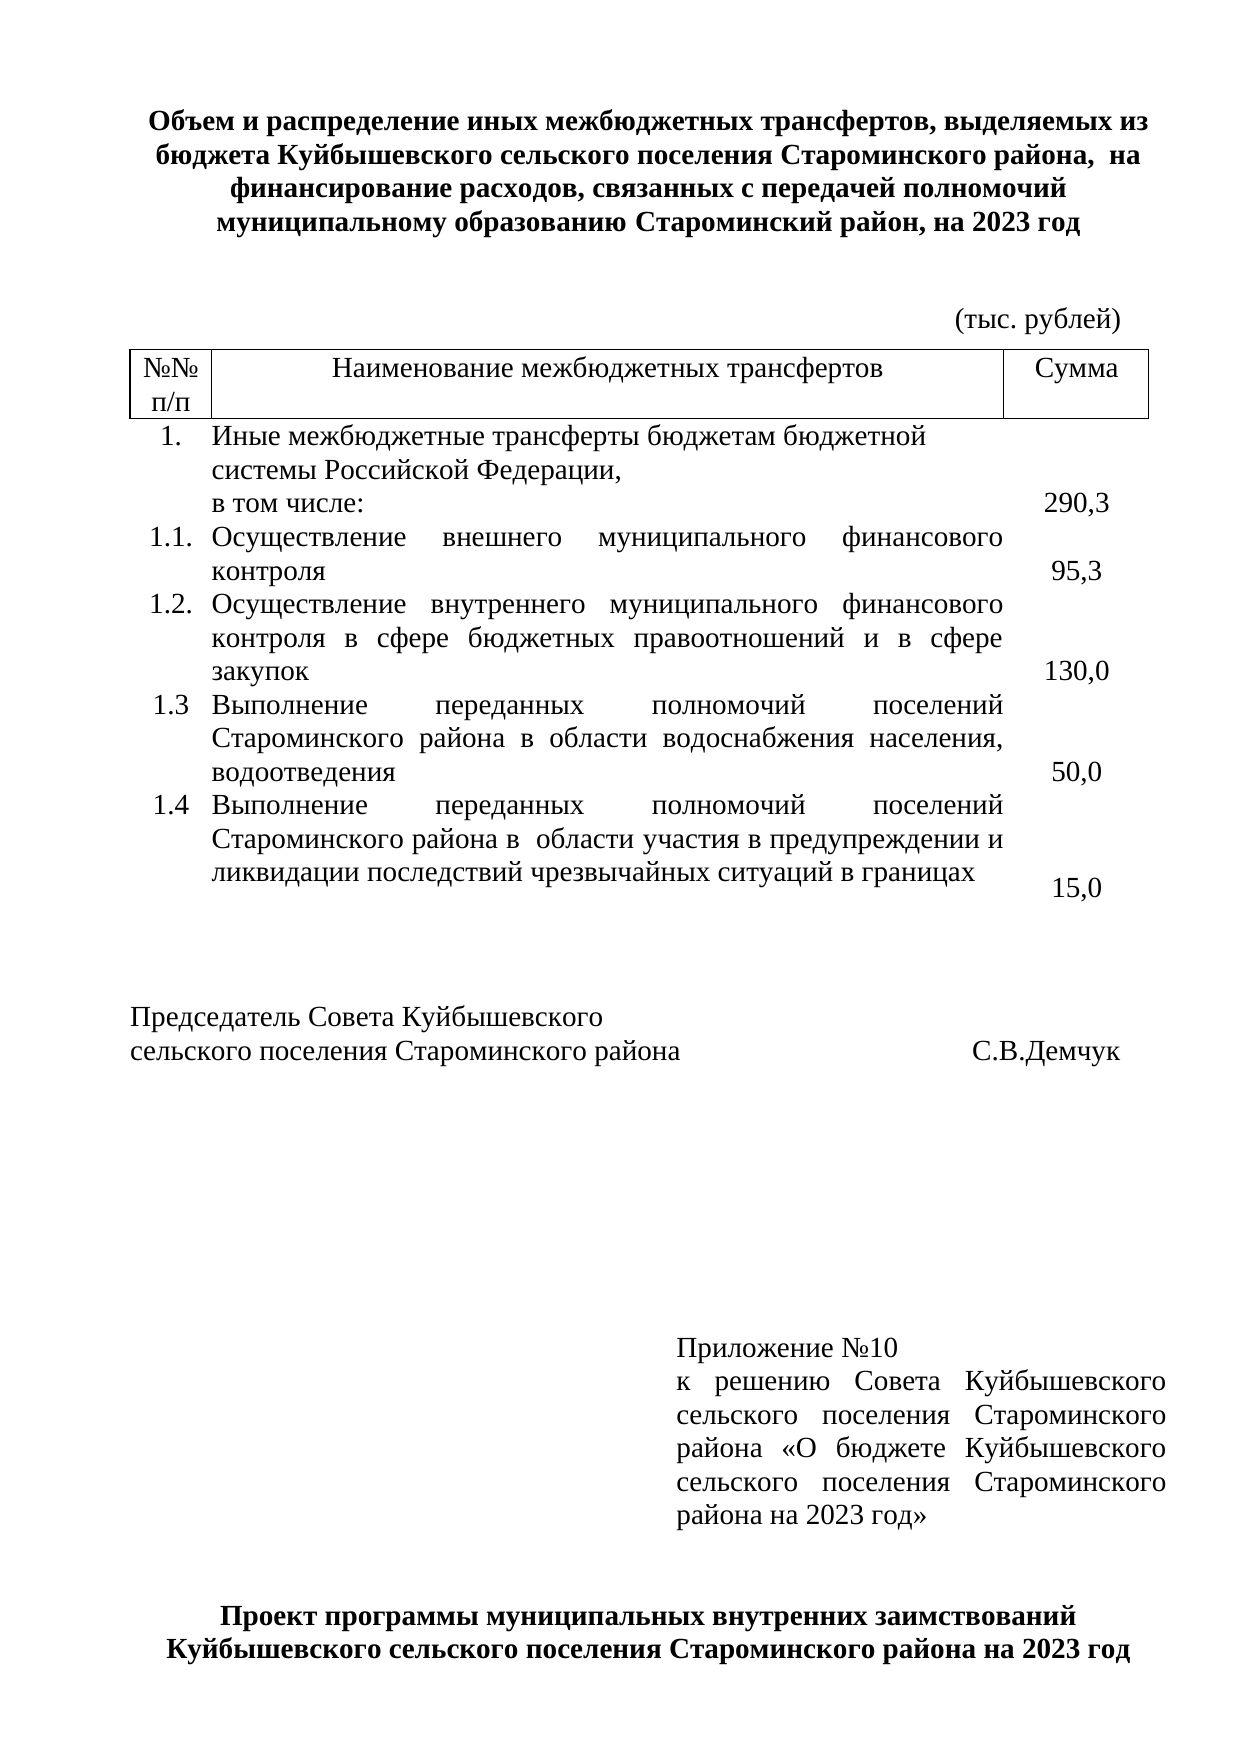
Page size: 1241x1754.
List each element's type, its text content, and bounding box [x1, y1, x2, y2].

text Председатель Совета Куйбышевского [130, 999, 1167, 1033]
text Проект программы муниципальных внутренних заимствований [130, 1598, 1167, 1632]
table_cell Выполнение переданных полномочий поселений Староминского района в области водоснабжения населения, водоотведения [211, 687, 1004, 787]
table_cell 1. [130, 419, 211, 519]
table_header №№ п/п [131, 350, 211, 417]
table_cell Осуществление внутреннего муниципального финансового контроля в сфере бюджетных правоотношений и в сфере закупок [211, 586, 1004, 687]
text (тыс. рублей) [130, 301, 1167, 335]
table_cell 95,3 [1004, 519, 1149, 586]
table_cell 1.1. [130, 519, 211, 586]
table_cell 1.2. [130, 586, 211, 687]
text к решению Совета Куйбышевского сельского поселения Староминского района «О бюджете Куйбышевского сельского поселения Староминского района на 2023 год» [676, 1363, 1167, 1531]
text Приложение №10 [676, 1330, 1167, 1363]
table_header Сумма [1004, 350, 1148, 417]
table_cell 130,0 [1004, 586, 1149, 687]
table_header Наименование межбюджетных трансфертов [212, 350, 1003, 417]
text сельского поселения Староминского района С.В.Демчук [130, 1033, 1167, 1066]
table_cell 15,0 [1004, 788, 1149, 903]
table_cell Иные межбюджетные трансферты бюджетам бюджетной системы Российской Федерации, в том числе: [211, 419, 1004, 519]
table_cell 1.4 [130, 788, 211, 903]
table_cell 50,0 [1004, 687, 1149, 787]
table_cell 1.3 [130, 687, 211, 787]
table_cell 290,3 [1004, 419, 1149, 519]
text Куйбышевского сельского поселения Староминского района на 2023 год [130, 1632, 1167, 1665]
subtitle Объем и распределение иных межбюджетных трансфертов, выделяемых из бюджета Куйбышевского сельского поселения Староминского района, на финансирование расходов, связанных с передачей полномочий муниципальному образованию Староминский район, на 2023 год [130, 103, 1167, 238]
table_cell Осуществление внешнего муниципального финансового контроля [211, 519, 1004, 586]
table_cell Выполнение переданных полномочий поселений Староминского района в области участия в предупреждении и ликвидации последствий чрезвычайных ситуаций в границах [211, 788, 1004, 903]
